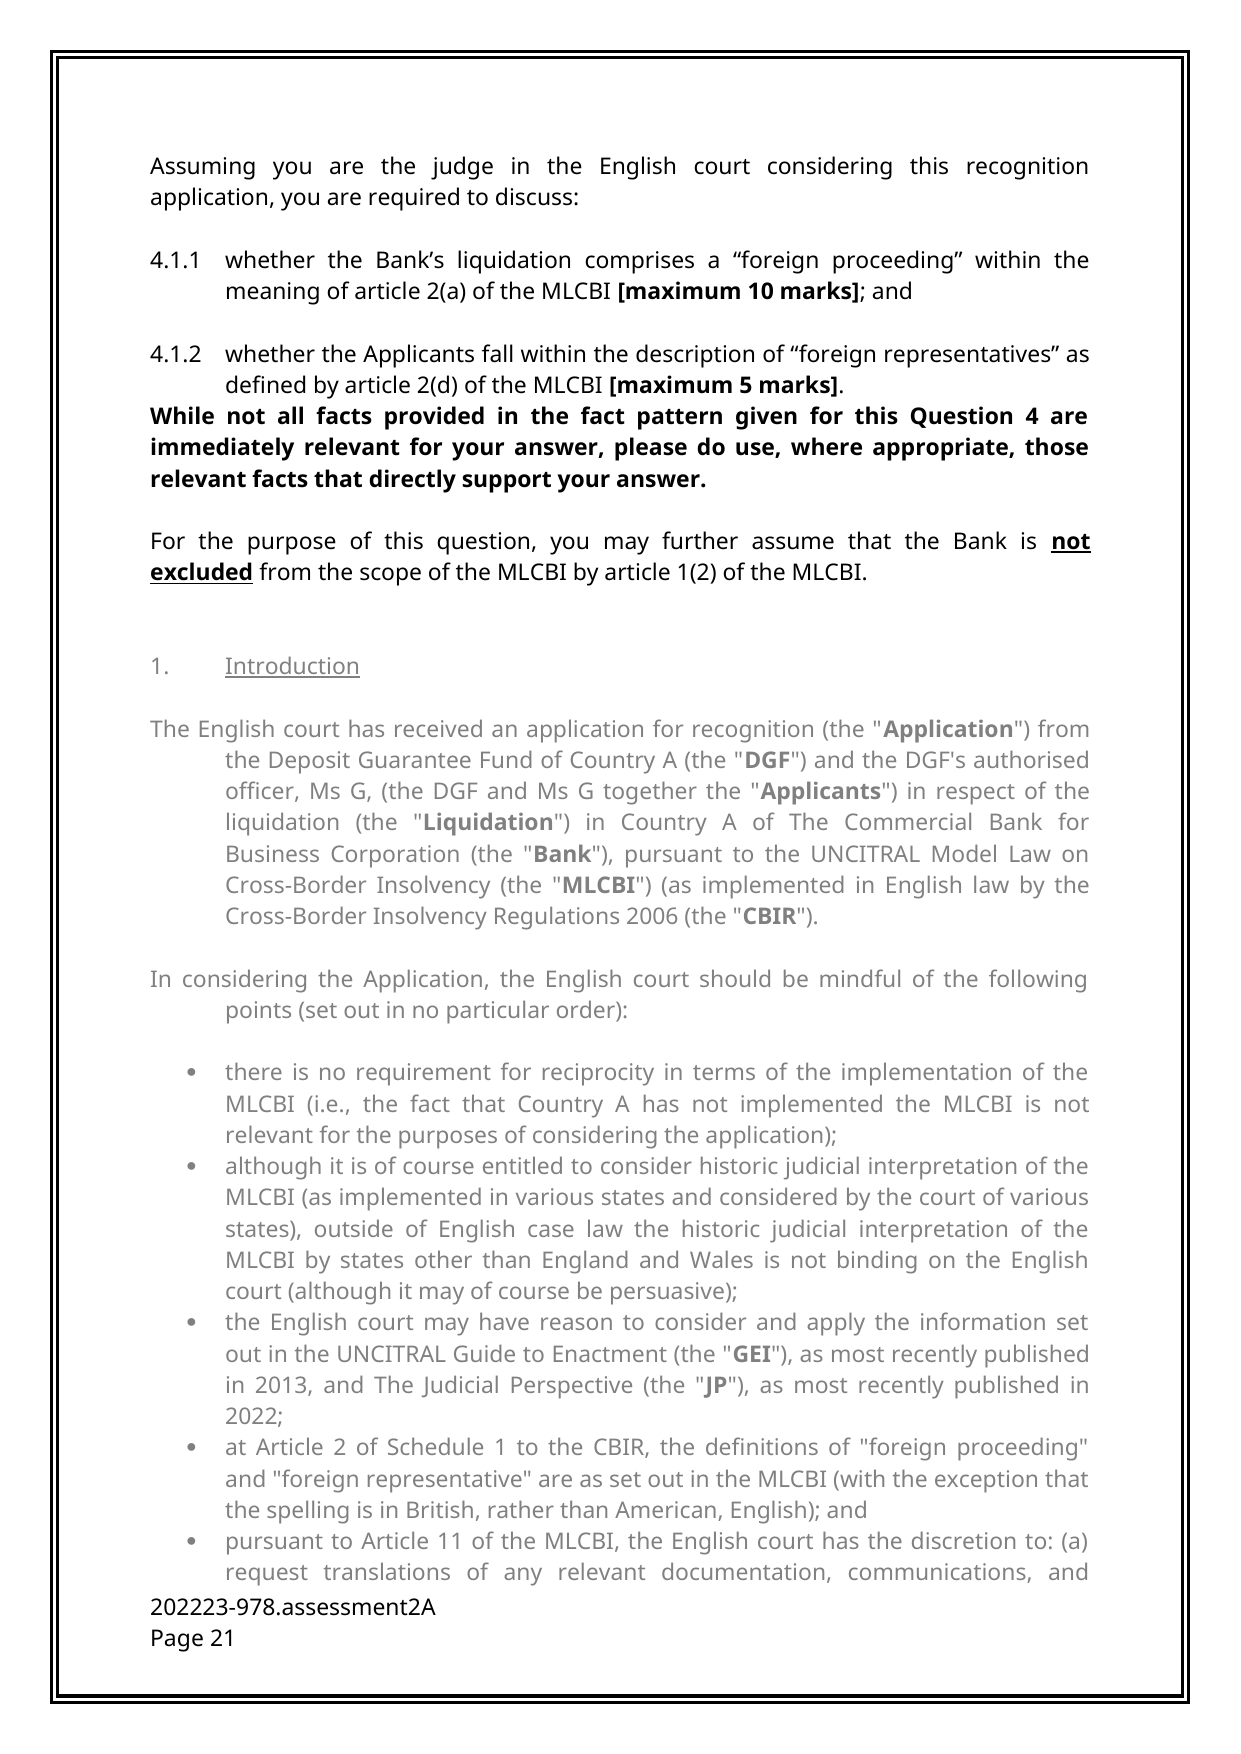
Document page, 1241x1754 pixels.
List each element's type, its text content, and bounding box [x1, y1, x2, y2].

text The English court has received an application for recognition (the "Application") from the Deposit Guarantee Fund of Country A (the "DGF") and the DGF's authorised officer, Ms G, (the DGF and Ms G together the "Applicants") in respect of the liquidation (the "Liquidation") in Country A of The Commercial Bank for Business Corporation (the "Bank"), pursuant to the UNCITRAL Model Law on Cross-Border Insolvency (the "MLCBI") (as implemented in English law by the Cross-Border Insolvency Regulations 2006 (the "CBIR"). [150, 712, 1090, 931]
text 1. Introduction [150, 650, 1090, 681]
list at Article 2 of Schedule 1 to the CBIR, the definitions of "foreign proceeding" and "foreign representative" are as set out in the MLCBI (with the exception that the spelling is in British, rather than American, English); and [187, 1431, 1090, 1525]
list although it is of course entitled to consider historic judicial interpretation of the MLCBI (as implemented in various states and considered by the court of various states), outside of English case law the historic judicial interpretation of the MLCBI by states other than England and Wales is not binding on the English court (although it may of course be persuasive); [187, 1150, 1090, 1306]
text In considering the Application, the English court should be mindful of the following points (set out in no particular order): [150, 962, 1090, 1025]
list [187, 1525, 1090, 1587]
text Assuming you are the judge in the English court considering this recognition application, you are required to discuss: [150, 150, 1090, 212]
text While not all facts provided in the fact pattern given for this Question 4 are immediately relevant for your answer, please do use, where appropriate, those relevant facts that directly support your answer. [150, 400, 1090, 494]
list the English court may have reason to consider and apply the information set out in the UNCITRAL Guide to Enactment (the "GEI"), as most recently published in 2013, and The Judicial Perspective (the "JP"), as most recently published in 2022; [187, 1306, 1090, 1431]
text 4.1.1 whether the Bank’s liquidation comprises a “foreign proceeding” within the meaning of article 2(a) of the MLCBI [maximum 10 marks]; and [150, 244, 1090, 306]
text For the purpose of this question, you may further assume that the Bank is not excluded from the scope of the MLCBI by article 1(2) of the MLCBI. [150, 525, 1090, 587]
list there is no requirement for reciprocity in terms of the implementation of the MLCBI (i.e., the fact that Country A has not implemented the MLCBI is not relevant for the purposes of considering the application); [187, 1056, 1090, 1150]
text 4.1.2 whether the Applicants fall within the description of “foreign representatives” as defined by article 2(d) of the MLCBI [maximum 5 marks]. [150, 337, 1090, 400]
